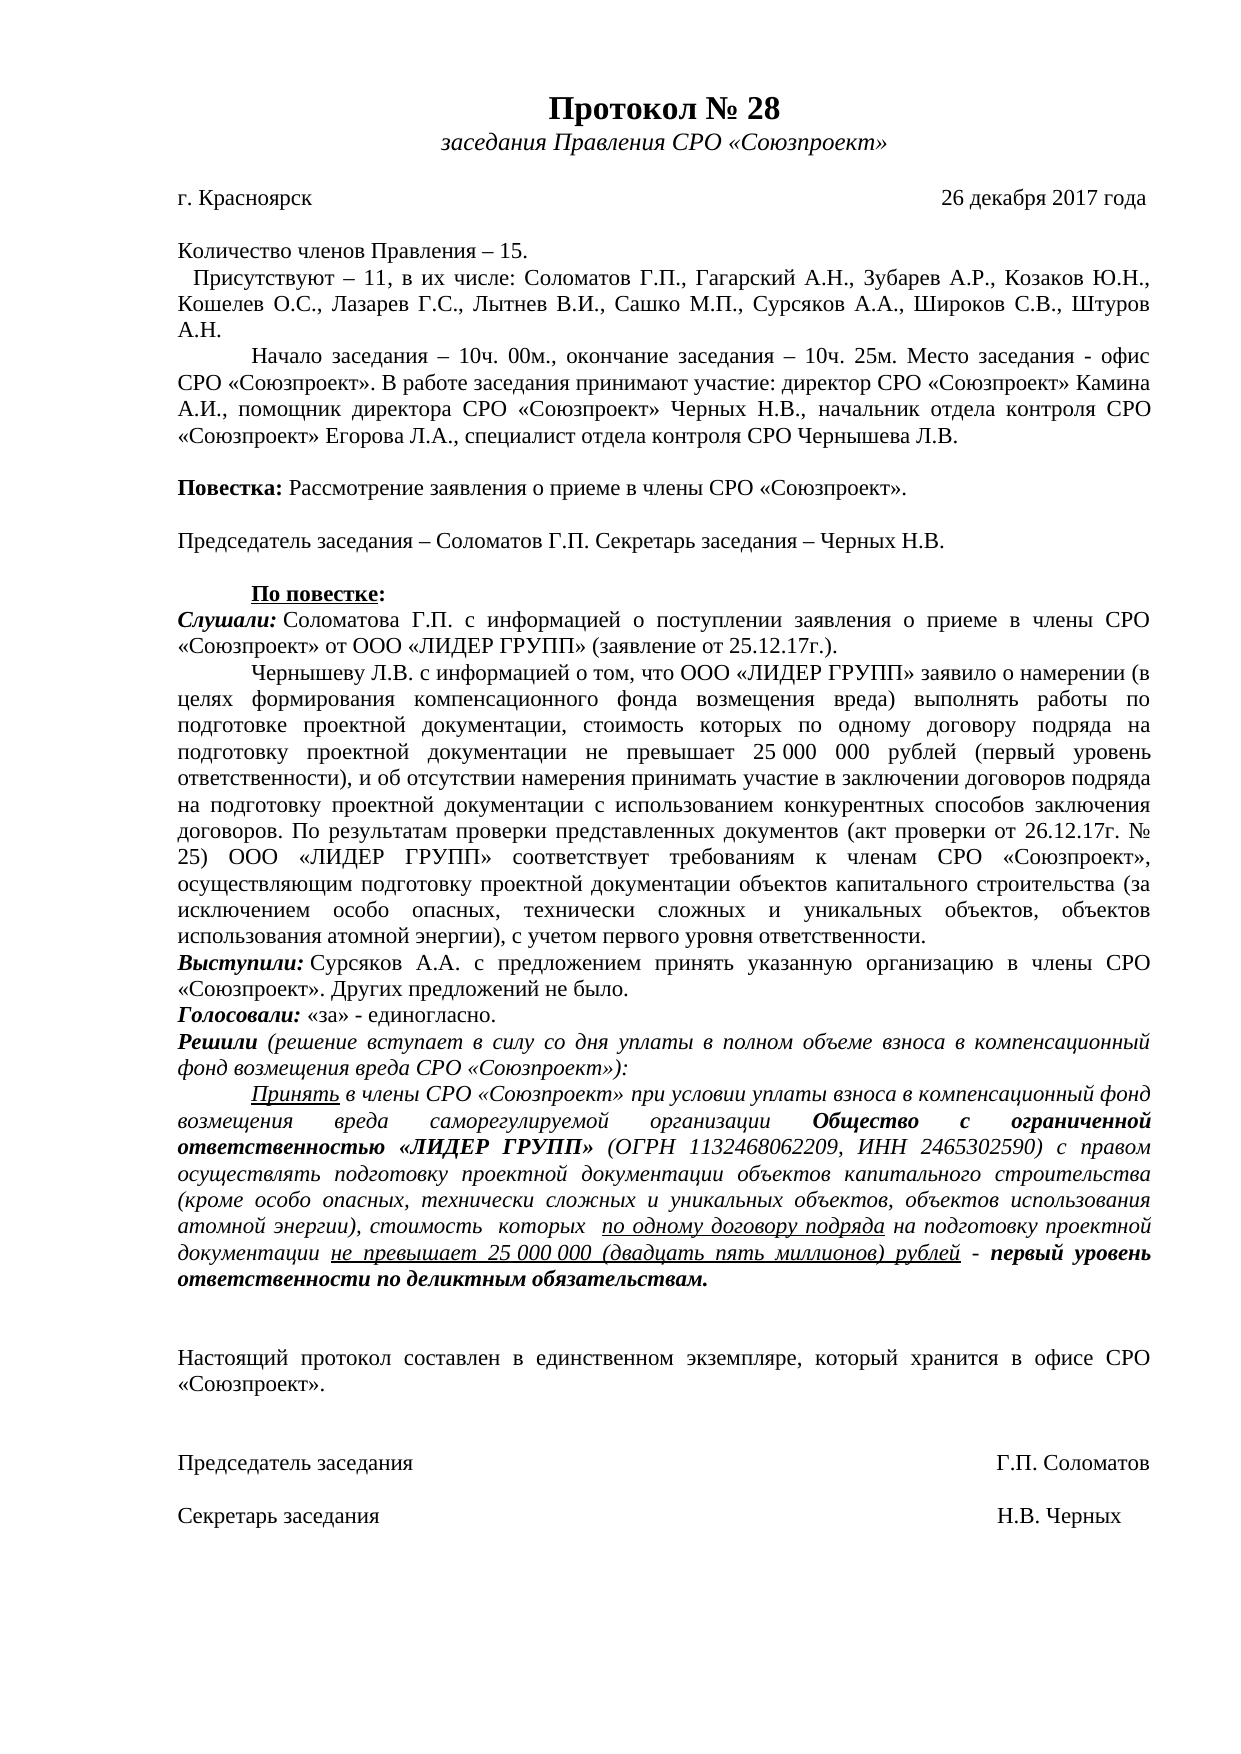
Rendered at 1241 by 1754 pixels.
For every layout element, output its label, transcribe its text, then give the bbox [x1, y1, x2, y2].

text Председатель заседания – Соломатов Г.П. Секретарь заседания – Черных Н.В. [177, 527, 1152, 553]
text Присутствуют – 11, в их числе: Соломатов Г.П., Гагарский А.Н., Зубарев А.Р., Козаков Ю.Н., Кошелев О.С., Лазарев Г.С., Лытнев В.И., Сашко М.П., Сурсяков А.А., Широков С.В., Штуров А.Н. [140, 263, 1152, 343]
text Председатель заседания Г.П. Соломатов [177, 1449, 1152, 1476]
text Настоящий протокол составлен в единственном экземпляре, который хранится в офисе СРО «Союзпроект». [177, 1344, 1152, 1397]
text Выступили: Сурсяков А.А. с предложением принять указанную организацию в члены СРО «Союзпроект». Других предложений не было. [177, 949, 1152, 1001]
text Голосовали: «за» - единогласно. [177, 1001, 1152, 1028]
text заседания Правления СРО «Союзпроект» [177, 127, 1152, 156]
text Начало заседания – 10ч. 00м., окончание заседания – 10ч. 25м. Место заседания - офис СРО «Союзпроект». В работе заседания принимают участие: директор СРО «Союзпроект» Камина А.И., помощник директора СРО «Союзпроект» Черных Н.В., начальник отдела контроля СРО «Союзпроект» Егорова Л.А., специалист отдела контроля СРО Чернышева Л.В. [177, 343, 1152, 448]
text Чернышеву Л.В. с информацией о том, что ООО «ЛИДЕР ГРУПП» заявило о намерении (в целях формирования компенсационного фонда возмещения вреда) выполнять работы по подготовке проектной документации, стоимость которых по одному договору подряда на подготовку проектной документации не превышает 25 000 000 рублей (первый уровень ответственности), и об отсутствии намерения принимать участие в заключении договоров подряда на подготовку проектной документации с использованием конкурентных способов заключения договоров. По результатам проверки представленных документов (акт проверки от 26.12.17г. № 25) ООО «ЛИДЕР ГРУПП» соответствует требованиям к членам СРО «Союзпроект», осуществляющим подготовку проектной документации объектов капитального строительства (за исключением особо опасных, технически сложных и уникальных объектов, объектов использования атомной энергии), с учетом первого уровня ответственности. [177, 659, 1152, 949]
text Решили (решение вступает в силу со дня уплаты в полном объеме взноса в компенсационный фонд возмещения вреда СРО «Союзпроект»): [177, 1028, 1152, 1081]
text г. Красноярск 26 декабря 2017 года [177, 184, 1152, 211]
text Количество членов Правления – 15. [177, 237, 1152, 263]
text Повестка: Рассмотрение заявления о приеме в члены СРО «Союзпроект». [177, 474, 1152, 501]
text Принять в члены СРО «Союзпроект» при условии уплаты взноса в компенсационный фонд возмещения вреда саморегулируемой организации Общество с ограниченной ответственностью «ЛИДЕР ГРУПП» (ОГРН 1132468062209, ИНН 2465302590) с правом осуществлять подготовку проектной документации объектов капитального строительства (кроме особо опасных, технически сложных и уникальных объектов, объектов использования атомной энергии), стоимость которых по одному договору подряда на подготовку проектной документации не превышает 25 000 000 (двадцать пять миллионов) рублей - первый уровень ответственности по деликтным обязательствам. [177, 1081, 1152, 1291]
text Слушали: Соломатова Г.П. с информацией о поступлении заявления о приеме в члены СРО «Союзпроект» от ООО «ЛИДЕР ГРУПП» (заявление от 25.12.17г.). [177, 606, 1152, 659]
text Секретарь заседания Н.В. Черных [177, 1502, 1152, 1528]
text По повестке: [177, 580, 1152, 606]
text Протокол № 28 [177, 89, 1152, 127]
